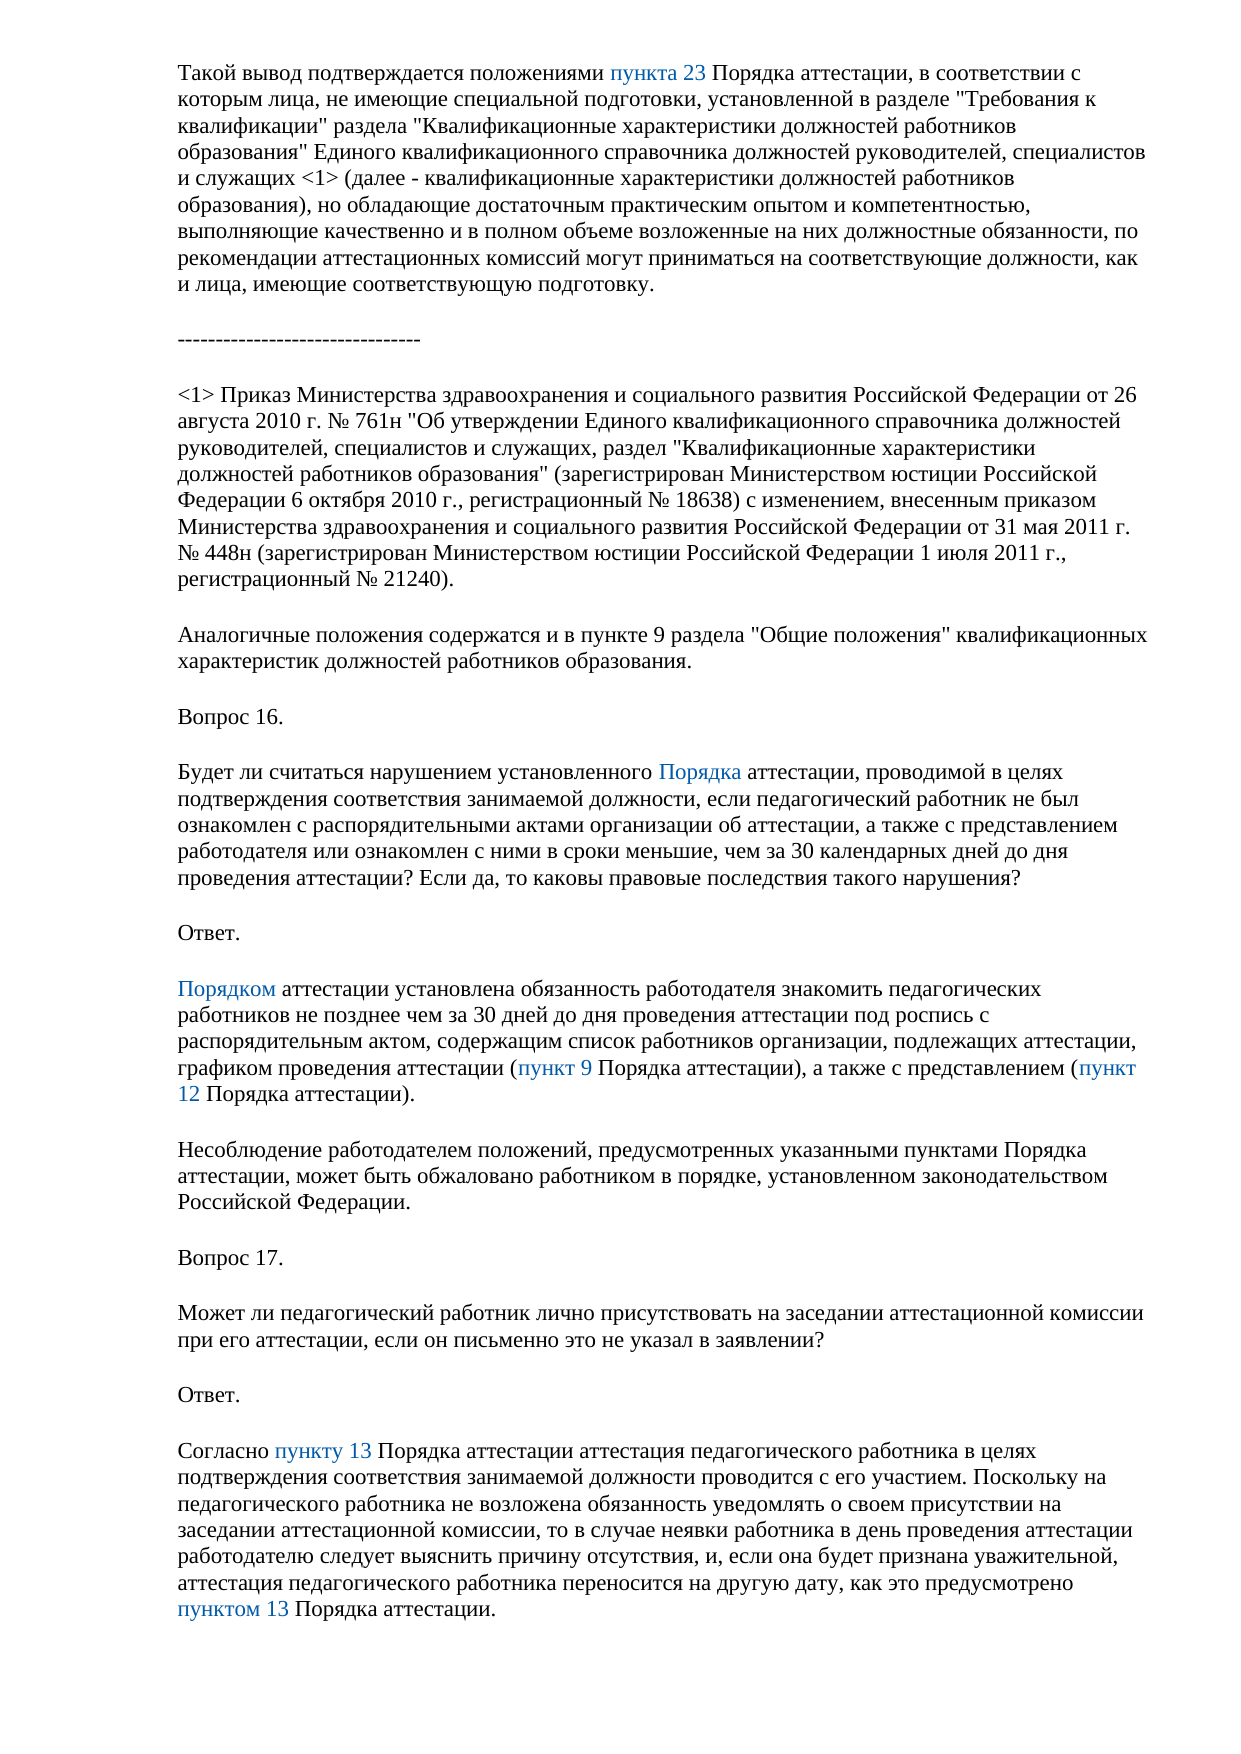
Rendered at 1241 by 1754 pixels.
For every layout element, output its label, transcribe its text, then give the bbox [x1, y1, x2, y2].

text <1> Приказ Министерства здравоохранения и социального развития Российской Федерации от 26 августа 2010 г. № 761н "Об утверждении Единого квалификационного справочника должностей руководителей, специалистов и служащих, раздел "Квалификационные характеристики должностей работников образования" (зарегистрирован Министерством юстиции Российской Федерации 6 октября 2010 г., регистрационный № 18638) с изменением, внесенным приказом Министерства здравоохранения и социального развития Российской Федерации от 31 мая 2011 г. № 448н (зарегистрирован Министерством юстиции Российской Федерации 1 июля 2011 г., регистрационный № 21240). [177, 381, 1152, 592]
text Будет ли считаться нарушением установленного Порядка аттестации, проводимой в целях подтверждения соответствия занимаемой должности, если педагогический работник не был ознакомлен с распорядительными актами организации об аттестации, а также с представлением работодателя или ознакомлен с ними в сроки меньшие, чем за 30 календарных дней до дня проведения аттестации? Если да, то каковы правовые последствия такого нарушения? [177, 758, 1152, 890]
text -------------------------------- [177, 325, 1152, 352]
text Ответ. [177, 919, 1152, 946]
text Такой вывод подтверждается положениями пункта 23 Порядка аттестации, в соответствии с которым лица, не имеющие специальной подготовки, установленной в разделе "Требования к квалификации" раздела "Квалификационные характеристики должностей работников образования" Единого квалификационного справочника должностей руководителей, специалистов и служащих <1> (далее - квалификационные характеристики должностей работников образования), но обладающие достаточным практическим опытом и компетентностью, выполняющие качественно и в полном объеме возложенные на них должностные обязанности, по рекомендации аттестационных комиссий могут приниматься на соответствующие должности, как и лица, имеющие соответствующую подготовку. [177, 59, 1152, 296]
text Согласно пункту 13 Порядка аттестации аттестация педагогического работника в целях подтверждения соответствия занимаемой должности проводится с его участием. Поскольку на педагогического работника не возложена обязанность уведомлять о своем присутствии на заседании аттестационной комиссии, то в случае неявки работника в день проведения аттестации работодателю следует выяснить причину отсутствия, и, если она будет признана уважительной, аттестация педагогического работника переносится на другую дату, как это предусмотрено пунктом 13 Порядка аттестации. [177, 1437, 1152, 1621]
text Аналогичные положения содержатся и в пункте 9 раздела "Общие положения" квалификационных характеристик должностей работников образования. [177, 621, 1152, 674]
text Ответ. [177, 1381, 1152, 1408]
text Несоблюдение работодателем положений, предусмотренных указанными пунктами Порядка аттестации, может быть обжаловано работником в порядке, установленном законодательством Российской Федерации. [177, 1136, 1152, 1215]
text Вопрос 17. [177, 1244, 1152, 1270]
text Порядком аттестации установлена обязанность работодателя знакомить педагогических работников не позднее чем за 30 дней до дня проведения аттестации под роспись с распорядительным актом, содержащим список работников организации, подлежащих аттестации, графиком проведения аттестации (пункт 9 Порядка аттестации), а также с представлением (пункт 12 Порядка аттестации). [177, 975, 1152, 1107]
text Может ли педагогический работник лично присутствовать на заседании аттестационной комиссии при его аттестации, если он письменно это не указал в заявлении? [177, 1299, 1152, 1352]
text Вопрос 16. [177, 703, 1152, 729]
